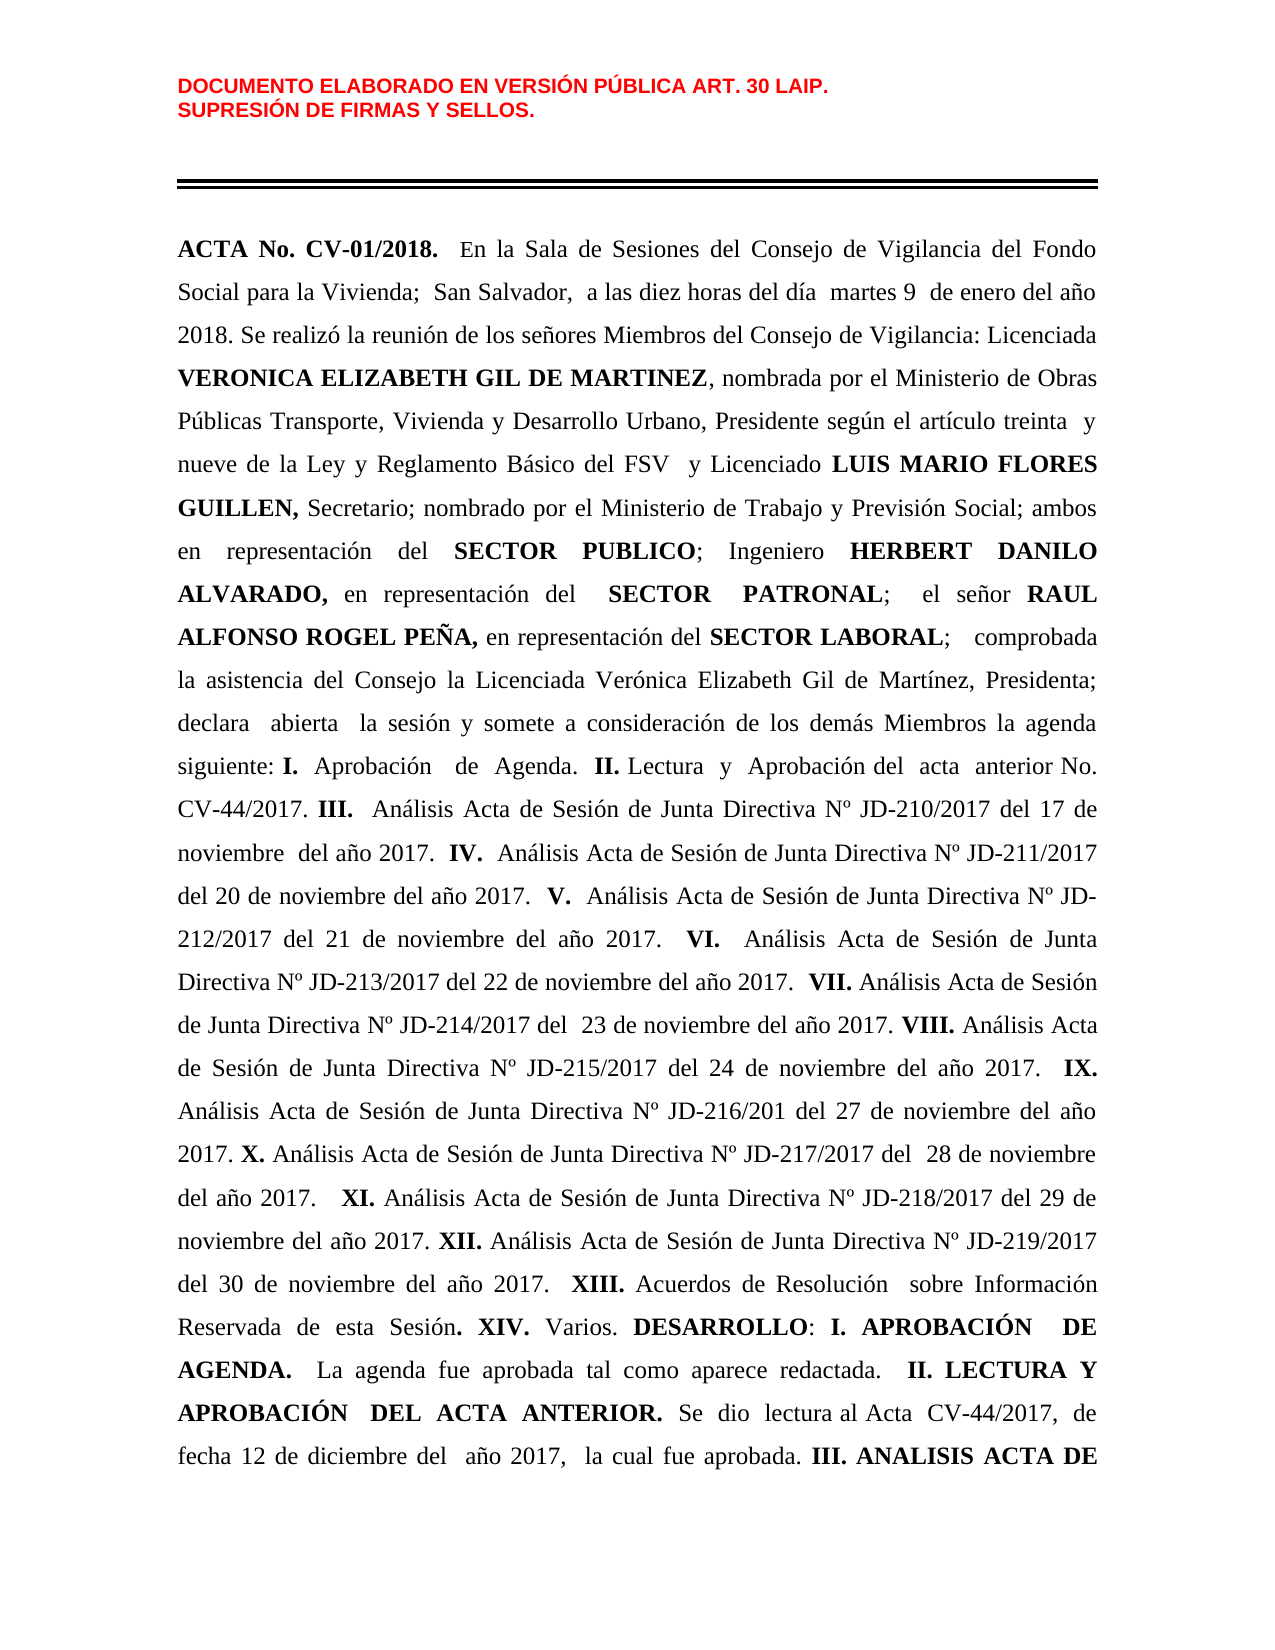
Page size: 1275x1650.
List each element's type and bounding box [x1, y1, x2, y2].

text [177, 234, 1098, 1470]
